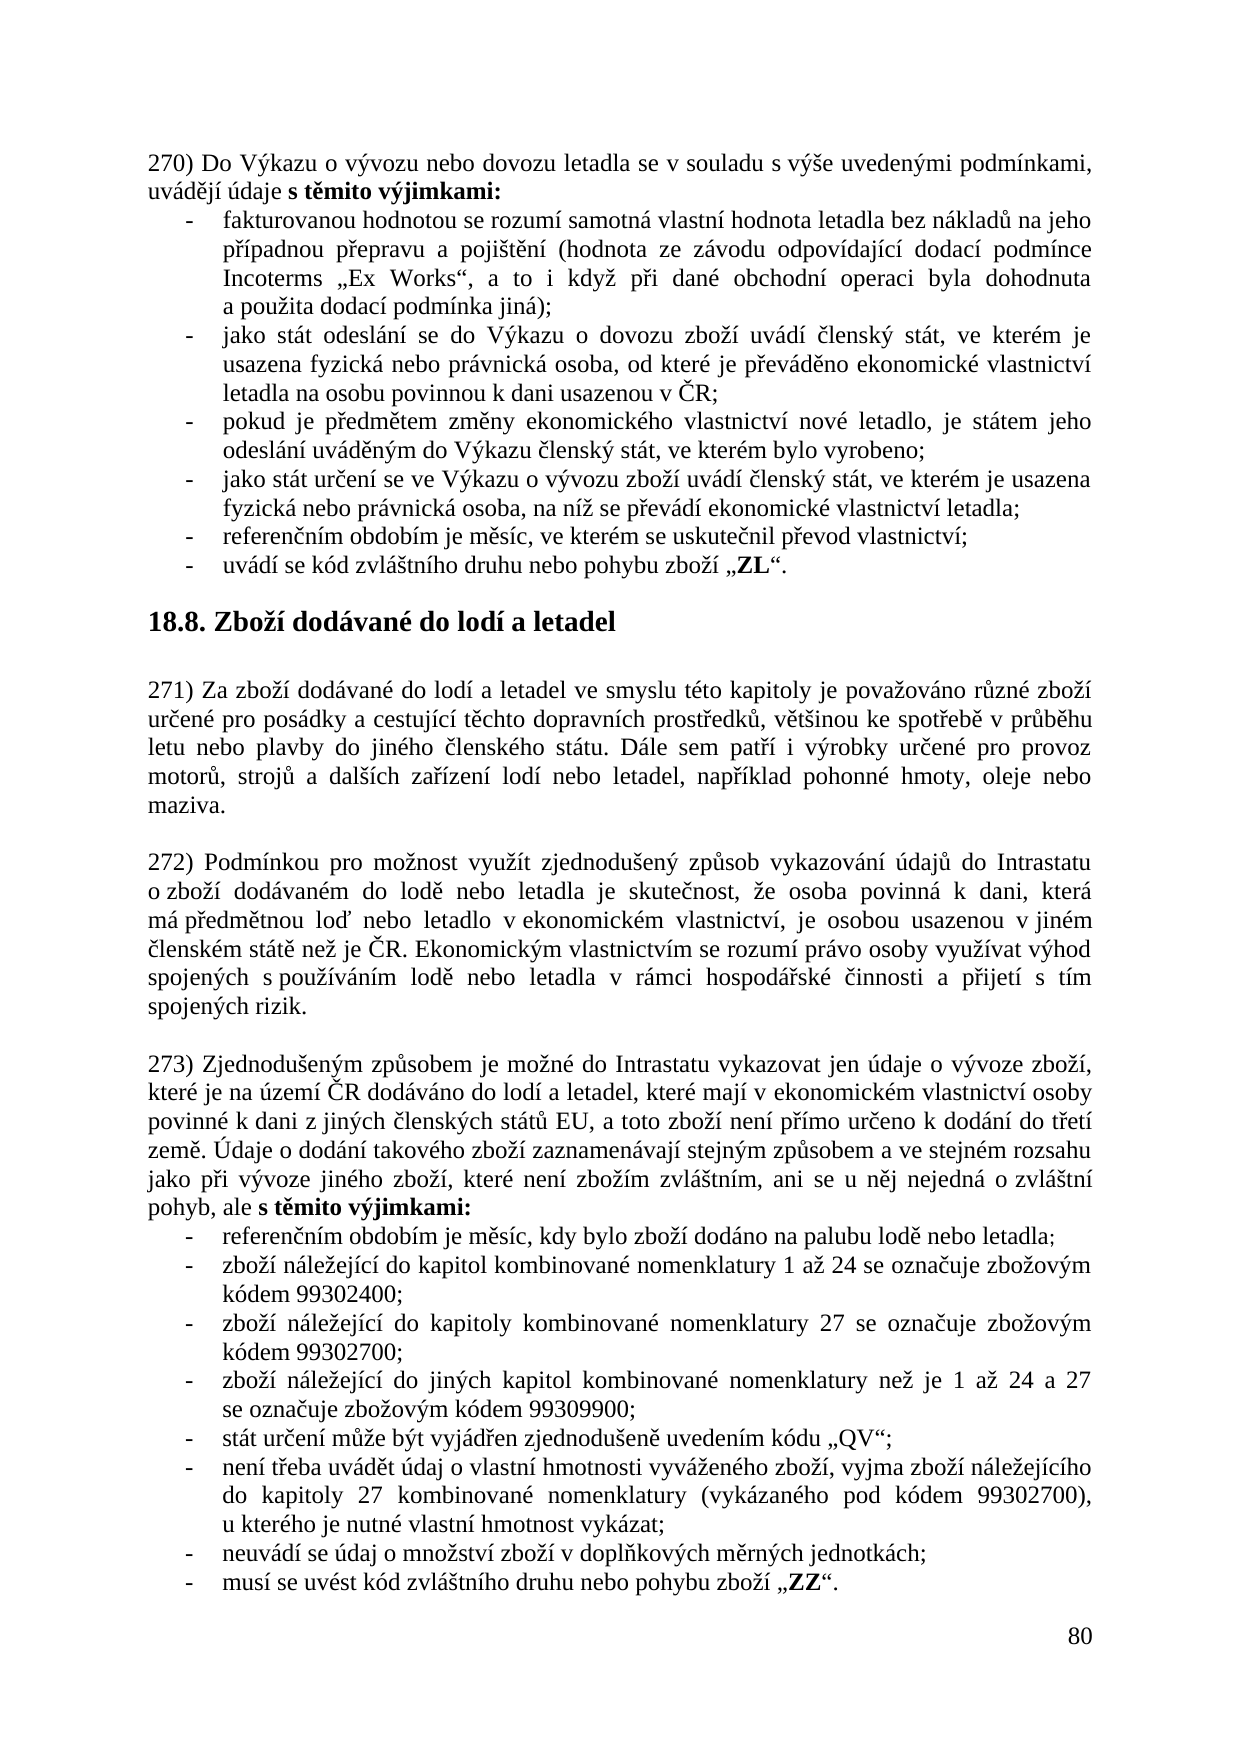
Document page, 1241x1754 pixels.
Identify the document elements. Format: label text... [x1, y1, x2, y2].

list stát určení může být vyjádřen zjednodušeně uvedením kódu „QV“; [185, 1423, 1092, 1452]
list není třeba uvádět údaj o vlastní hmotnosti vyváženého zboží, vyjma zboží náležejícího do kapitoly 27 kombinované nomenklatury (vykázaného pod kódem 99302700), u kterého je nutné vlastní hmotnost vykázat; [185, 1452, 1092, 1538]
list jako stát určení se ve Výkazu o vývozu zboží uvádí členský stát, ve kterém je usazena fyzická nebo právnická osoba, na níž se převádí ekonomické vlastnictví letadla; [185, 464, 1092, 521]
list zboží náležející do jiných kapitol kombinované nomenklatury než je 1 až 24 a 27 se označuje zbožovým kódem 99309900; [185, 1365, 1092, 1423]
text 270) Do Výkazu o vývozu nebo dovozu letadla se v souladu s výše uvedenými podmínkami, uvádějí údaje s těmito výjimkami: [148, 148, 1092, 205]
text 273) Zjednodušeným způsobem je možné do Intrastatu vykazovat jen údaje o vývoze zboží, které je na území ČR dodáváno do lodí a letadel, které mají v ekonomickém vlastnictví osoby povinné k dani z jiných členských států EU, a toto zboží není přímo určeno k dodání do třetí země. Údaje o dodání takového zboží zaznamenávají stejným způsobem a ve stejném rozsahu jako při vývoze jiného zboží, které není zbožím zvláštním, ani se u něj nejedná o zvláštní pohyb, ale s těmito výjimkami: [148, 1049, 1092, 1221]
list jako stát odeslání se do Výkazu o dovozu zboží uvádí členský stát, ve kterém je usazena fyzická nebo právnická osoba, od které je převáděno ekonomické vlastnictví letadla na osobu povinnou k dani usazenou v ČR; [185, 320, 1092, 406]
list musí se uvést kód zvláštního druhu nebo pohybu zboží „ZZ“. [185, 1567, 1092, 1595]
list referenčním obdobím je měsíc, kdy bylo zboží dodáno na palubu lodě nebo letadla; [185, 1221, 1092, 1250]
list pokud je předmětem změny ekonomického vlastnictví nové letadlo, je státem jeho odeslání uváděným do Výkazu členský stát, ve kterém bylo vyrobeno; [185, 406, 1092, 464]
list uvádí se kód zvláštního druhu nebo pohybu zboží „ZL“. [185, 550, 1092, 579]
text 272) Podmínkou pro možnost využít zjednodušený způsob vykazování údajů do Intrastatu o zboží dodávaném do lodě nebo letadla je skutečnost, že osoba povinná k dani, která má předmětnou loď nebo letadlo v ekonomickém vlastnictví, je osobou usazenou v jiném členském státě než je ČR. Ekonomickým vlastnictvím se rozumí právo osoby využívat výhod spojených s používáním lodě nebo letadla v rámci hospodářské činnosti a přijetí s tím spojených rizik. [148, 847, 1092, 1020]
subtitle 18.8. Zboží dodávané do lodí a letadel [148, 604, 1092, 637]
list zboží náležející do kapitoly kombinované nomenklatury 27 se označuje zbožovým kódem 99302700; [185, 1308, 1092, 1365]
list neuvádí se údaj o množství zboží v doplňkových měrných jednotkách; [185, 1538, 1092, 1567]
list zboží náležející do kapitol kombinované nomenklatury 1 až 24 se označuje zbožovým kódem 99302400; [185, 1250, 1092, 1308]
text 271) Za zboží dodávané do lodí a letadel ve smyslu této kapitoly je považováno různé zboží určené pro posádky a cestující těchto dopravních prostředků, většinou ke spotřebě v průběhu letu nebo plavby do jiného členského státu. Dále sem patří i výrobky určené pro provoz motorů, strojů a dalších zařízení lodí nebo letadel, například pohonné hmoty, oleje nebo maziva. [148, 675, 1092, 819]
list fakturovanou hodnotou se rozumí samotná vlastní hodnota letadla bez nákladů na jeho případnou přepravu a pojištění (hodnota ze závodu odpovídající dodací podmínce Incoterms „Ex Works“, a to i když při dané obchodní operaci byla dohodnuta a použita dodací podmínka jiná); [185, 205, 1092, 320]
list referenčním obdobím je měsíc, ve kterém se uskutečnil převod vlastnictví; [185, 521, 1092, 550]
